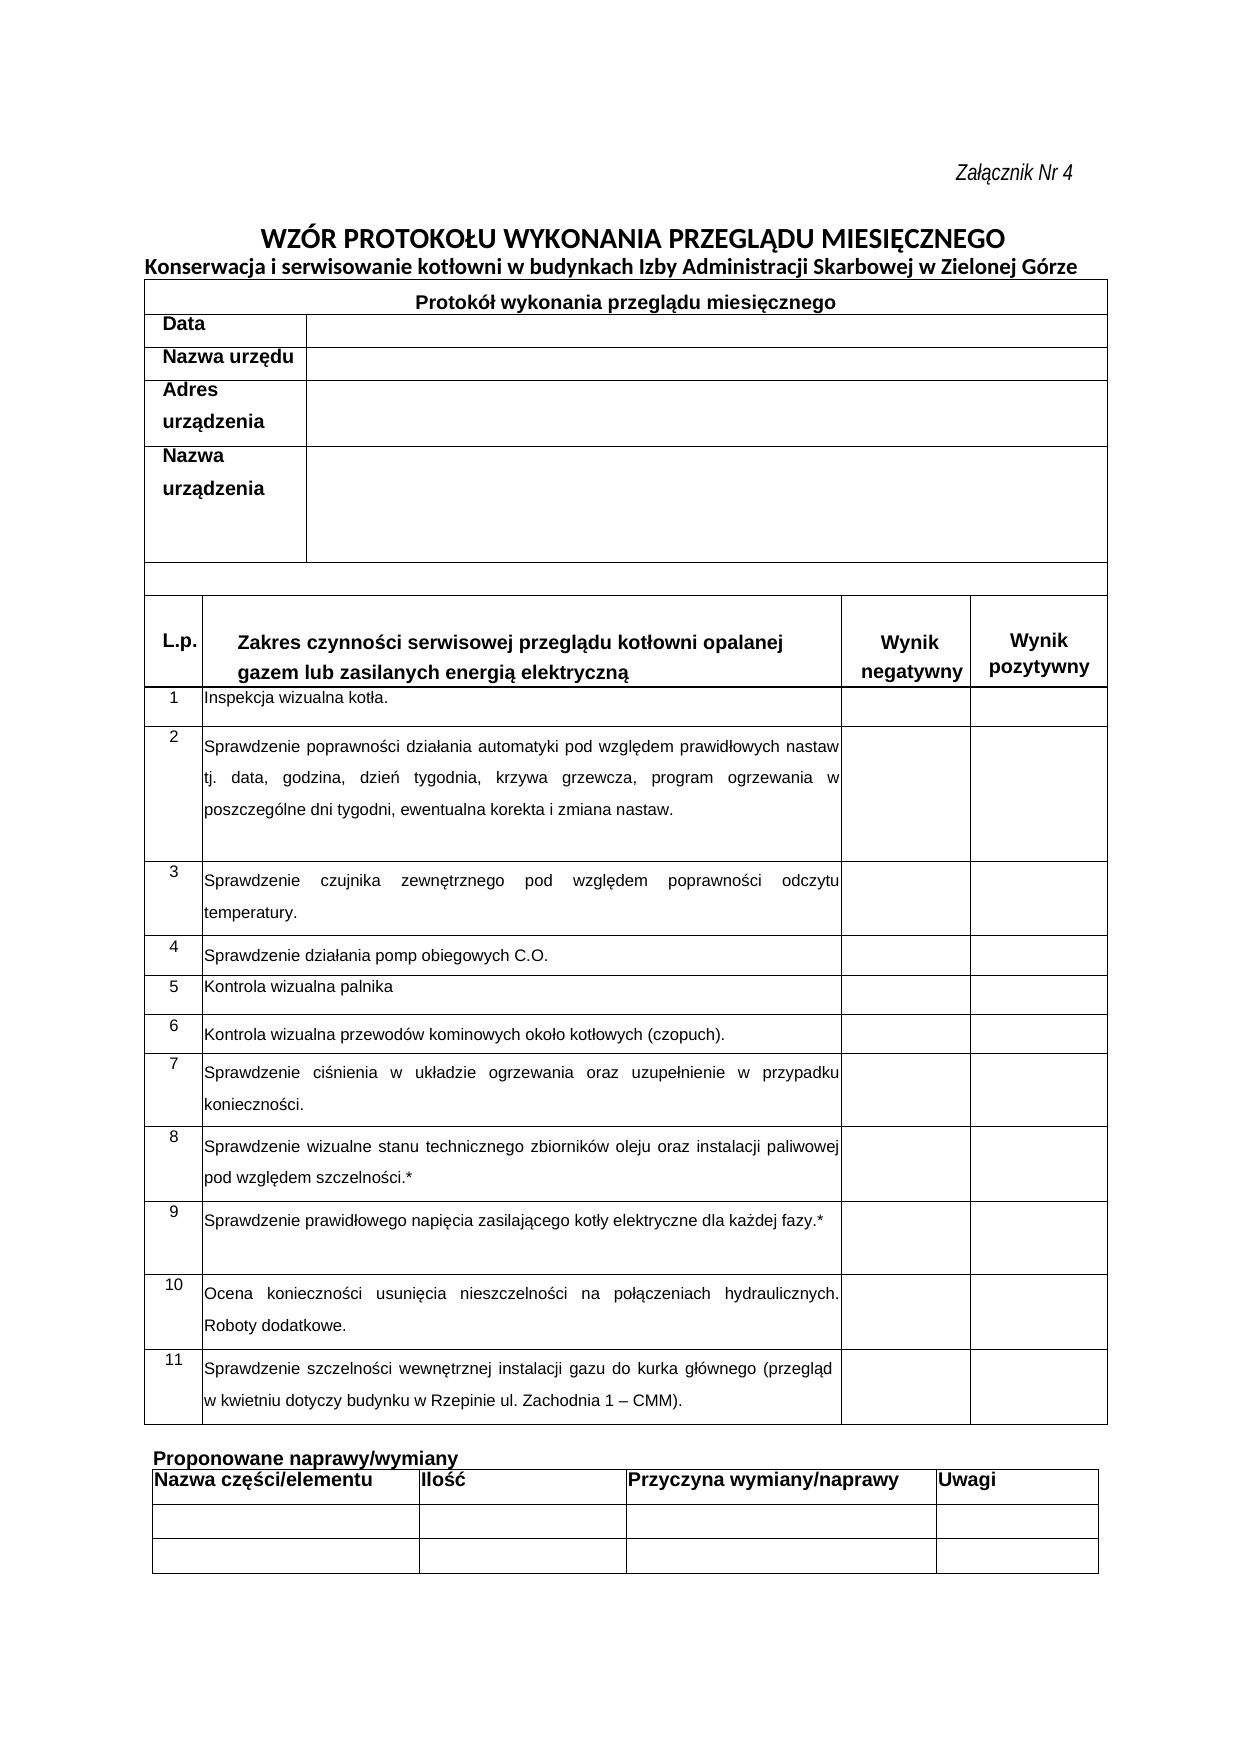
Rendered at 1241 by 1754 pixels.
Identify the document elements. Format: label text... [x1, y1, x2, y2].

table_cell Sprawdzenie prawidłowego napięcia zasilającego kotły elektryczne dla każdej fazy.* [203, 1202, 841, 1273]
table_cell [842, 1127, 970, 1201]
table_cell [842, 688, 970, 726]
table_cell [842, 936, 970, 975]
table_header Ilość [420, 1470, 626, 1504]
table_cell 3 [145, 862, 202, 935]
table_cell Sprawdzenie poprawności działania automatyki pod względem prawidłowych nastaw tj. data, godzina, dzień tygodnia, krzywa grzewcza, program ogrzewania w poszczególne dni tygodni, ewentualna korekta i zmiana nastaw. [203, 727, 841, 861]
table_cell 11 [145, 1350, 202, 1424]
table_cell [971, 1275, 1107, 1349]
table_cell [842, 1275, 970, 1349]
table_header Nazwa części/elementu [153, 1470, 419, 1504]
table_cell [971, 862, 1107, 935]
table_cell Zakres czynności serwisowej przeglądu kotłowni opalanej gazem lub zasilanych energią elektryczną [203, 596, 841, 686]
text WZÓR PROTOKOŁU WYKONANIA PRZEGLĄDU MIESIĘCZNEGO [85, 225, 1181, 254]
table_cell 6 [145, 1015, 202, 1053]
table_cell [971, 1127, 1107, 1201]
table_cell [971, 727, 1107, 861]
table_cell [842, 862, 970, 935]
table_cell Ocena konieczności usunięcia nieszczelności na połączeniach hydraulicznych. Roboty dodatkowe. [203, 1275, 841, 1349]
table_cell [971, 1350, 1107, 1424]
table_cell 2 [145, 727, 202, 861]
table_cell 1 [145, 688, 202, 726]
table_cell [971, 688, 1107, 726]
text Załącznik Nr 4 [917, 162, 1181, 185]
table_header Protokół wykonania przeglądu miesięcznego [145, 280, 1107, 314]
table_cell [842, 1015, 970, 1053]
text Konserwacja i serwisowanie kotłowni w budynkach Izby Administracji Skarbowej w Zielonej Górze [144, 254, 1107, 279]
table_cell [971, 936, 1107, 975]
table_cell 10 [145, 1275, 202, 1349]
table_cell Sprawdzenie czujnika zewnętrznego pod względem poprawności odczytu temperatury. [203, 862, 841, 935]
table_cell [153, 1505, 419, 1538]
table_cell [627, 1539, 936, 1572]
table_cell [307, 315, 1107, 347]
table_cell L.p. [145, 596, 202, 686]
table_cell Nazwa urzędu [145, 348, 306, 380]
table_cell Wynik pozytywny [971, 596, 1107, 686]
table_cell [842, 727, 970, 861]
table_cell 9 [145, 1202, 202, 1273]
table_cell [971, 1054, 1107, 1126]
table_cell [937, 1505, 1098, 1538]
table_cell Sprawdzenie działania pomp obiegowych C.O. [203, 936, 841, 975]
table_cell [842, 1350, 970, 1424]
table_cell [842, 976, 970, 1014]
table_cell Kontrola wizualna przewodów kominowych około kotłowych (czopuch). [203, 1015, 841, 1053]
table_cell Data [145, 315, 306, 347]
table_cell Sprawdzenie wizualne stanu technicznego zbiorników oleju oraz instalacji paliwowej pod względem szczelności.* [203, 1127, 841, 1201]
table_cell [153, 1539, 419, 1572]
table_cell [971, 976, 1107, 1014]
table_cell Adres urządzenia [145, 381, 306, 446]
table_cell [842, 1054, 970, 1126]
text Proponowane naprawy/wymiany [153, 1449, 1099, 1469]
table_cell 4 [145, 936, 202, 975]
table_cell [842, 1202, 970, 1273]
table_cell 8 [145, 1127, 202, 1201]
table_cell [145, 563, 1107, 595]
table_cell [307, 447, 1107, 562]
table_cell Inspekcja wizualna kotła. [203, 688, 841, 726]
table_cell [420, 1539, 626, 1572]
table_cell [627, 1505, 936, 1538]
table_cell Nazwa urządzenia [145, 447, 306, 562]
table_cell [307, 381, 1107, 446]
table_cell Kontrola wizualna palnika [203, 976, 841, 1014]
table_cell Wynik negatywny [842, 596, 970, 686]
table_cell Sprawdzenie ciśnienia w układzie ogrzewania oraz uzupełnienie w przypadku konieczności. [203, 1054, 841, 1126]
table_cell [971, 1202, 1107, 1273]
table_cell 5 [145, 976, 202, 1014]
table_cell [971, 1015, 1107, 1053]
table_cell [937, 1539, 1098, 1572]
table_cell 7 [145, 1054, 202, 1126]
table_cell Sprawdzenie szczelności wewnętrznej instalacji gazu do kurka głównego (przegląd w kwietniu dotyczy budynku w Rzepinie ul. Zachodnia 1 – CMM). [203, 1350, 841, 1424]
table_header Przyczyna wymiany/naprawy [627, 1470, 936, 1504]
table_cell [420, 1505, 626, 1538]
table_cell [307, 348, 1107, 380]
table_header Uwagi [937, 1470, 1098, 1504]
